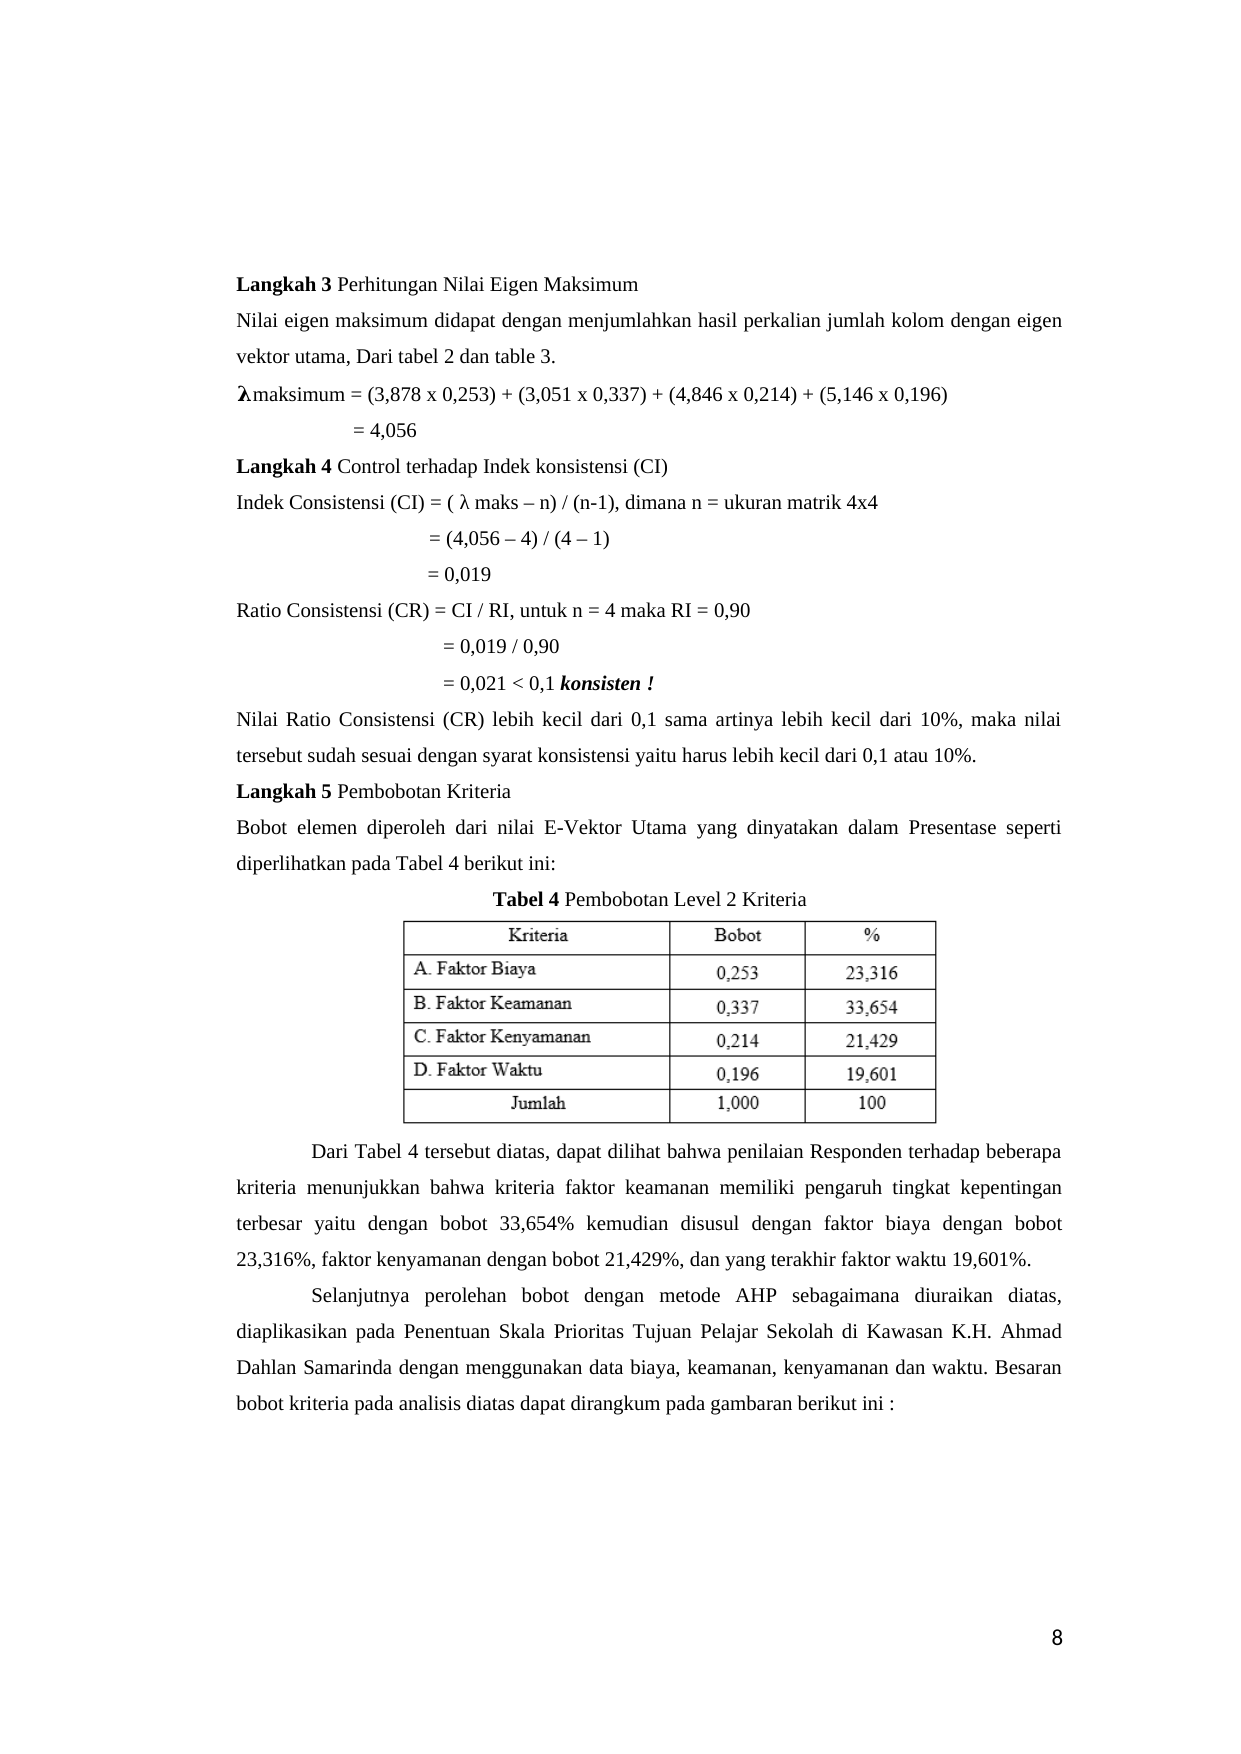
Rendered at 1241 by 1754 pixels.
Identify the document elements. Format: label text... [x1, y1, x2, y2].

picture [401, 916, 940, 1127]
text = (4,056 – 4) / (4 – 1) [236, 526, 1063, 550]
text = 4,056 [236, 418, 1063, 442]
text Dari Tabel 4 tersebut diatas, dapat dilihat bahwa penilaian Responden terhadap beberapa kriteria menunjukkan bahwa kriteria faktor keamanan memiliki pengaruh tingkat kepentingan terbesar yaitu dengan bobot 33,654% kemudian disusul dengan faktor biaya dengan bobot 23,316%, faktor kenyamanan dengan bobot 21,429%, dan yang terakhir faktor waktu 19,601%. [236, 1139, 1063, 1271]
text = 0,021 < 0,1 konsisten ! [354, 671, 1063, 694]
text Langkah 4 Control terhadap Indek konsistensi (CI) [236, 454, 1063, 478]
text Selanjutnya perolehan bobot dengan metode AHP sebagaimana diuraikan diatas, diaplikasikan pada Penentuan Skala Prioritas Tujuan Pelajar Sekolah di Kawasan K.H. Ahmad Dahlan Samarinda dengan menggunakan data biaya, keamanan, kenyamanan dan waktu. Besaran bobot kriteria pada analisis diatas dapat dirangkum pada gambaran berikut ini : [236, 1283, 1063, 1415]
text Ratio Consistensi (CR) = CI / RI, untuk n = 4 maka RI = 0,90 [236, 598, 1063, 622]
text Langkah 3 Perhitungan Nilai Eigen Maksimum [236, 272, 1063, 296]
text Tabel 4 Pembobotan Level 2 Kriteria [236, 887, 1063, 911]
text 𝛌maksimum = (3,878 x 0,253) + (3,051 x 0,337) + (4,846 x 0,214) + (5,146 x 0,196) [236, 380, 1063, 406]
text Indek Consistensi (CI) = ( λ maks – n) / (n-1), dimana n = ukuran matrik 4x4 [236, 490, 1063, 514]
text = 0,019 / 0,90 [354, 634, 1063, 658]
text = 0,019 [354, 562, 1063, 586]
text Nilai eigen maksimum didapat dengan menjumlahkan hasil perkalian jumlah kolom dengan eigen vektor utama, Dari tabel 2 dan table 3. [236, 308, 1063, 368]
text Bobot elemen diperoleh dari nilai E-Vektor Utama yang dinyatakan dalam Presentase seperti diperlihatkan pada Tabel 4 berikut ini: [236, 815, 1063, 875]
text Nilai Ratio Consistensi (CR) lebih kecil dari 0,1 sama artinya lebih kecil dari 10%, maka nilai tersebut sudah sesuai dengan syarat konsistensi yaitu harus lebih kecil dari 0,1 atau 10%. [236, 707, 1063, 767]
text Langkah 5 Pembobotan Kriteria [236, 779, 1063, 803]
